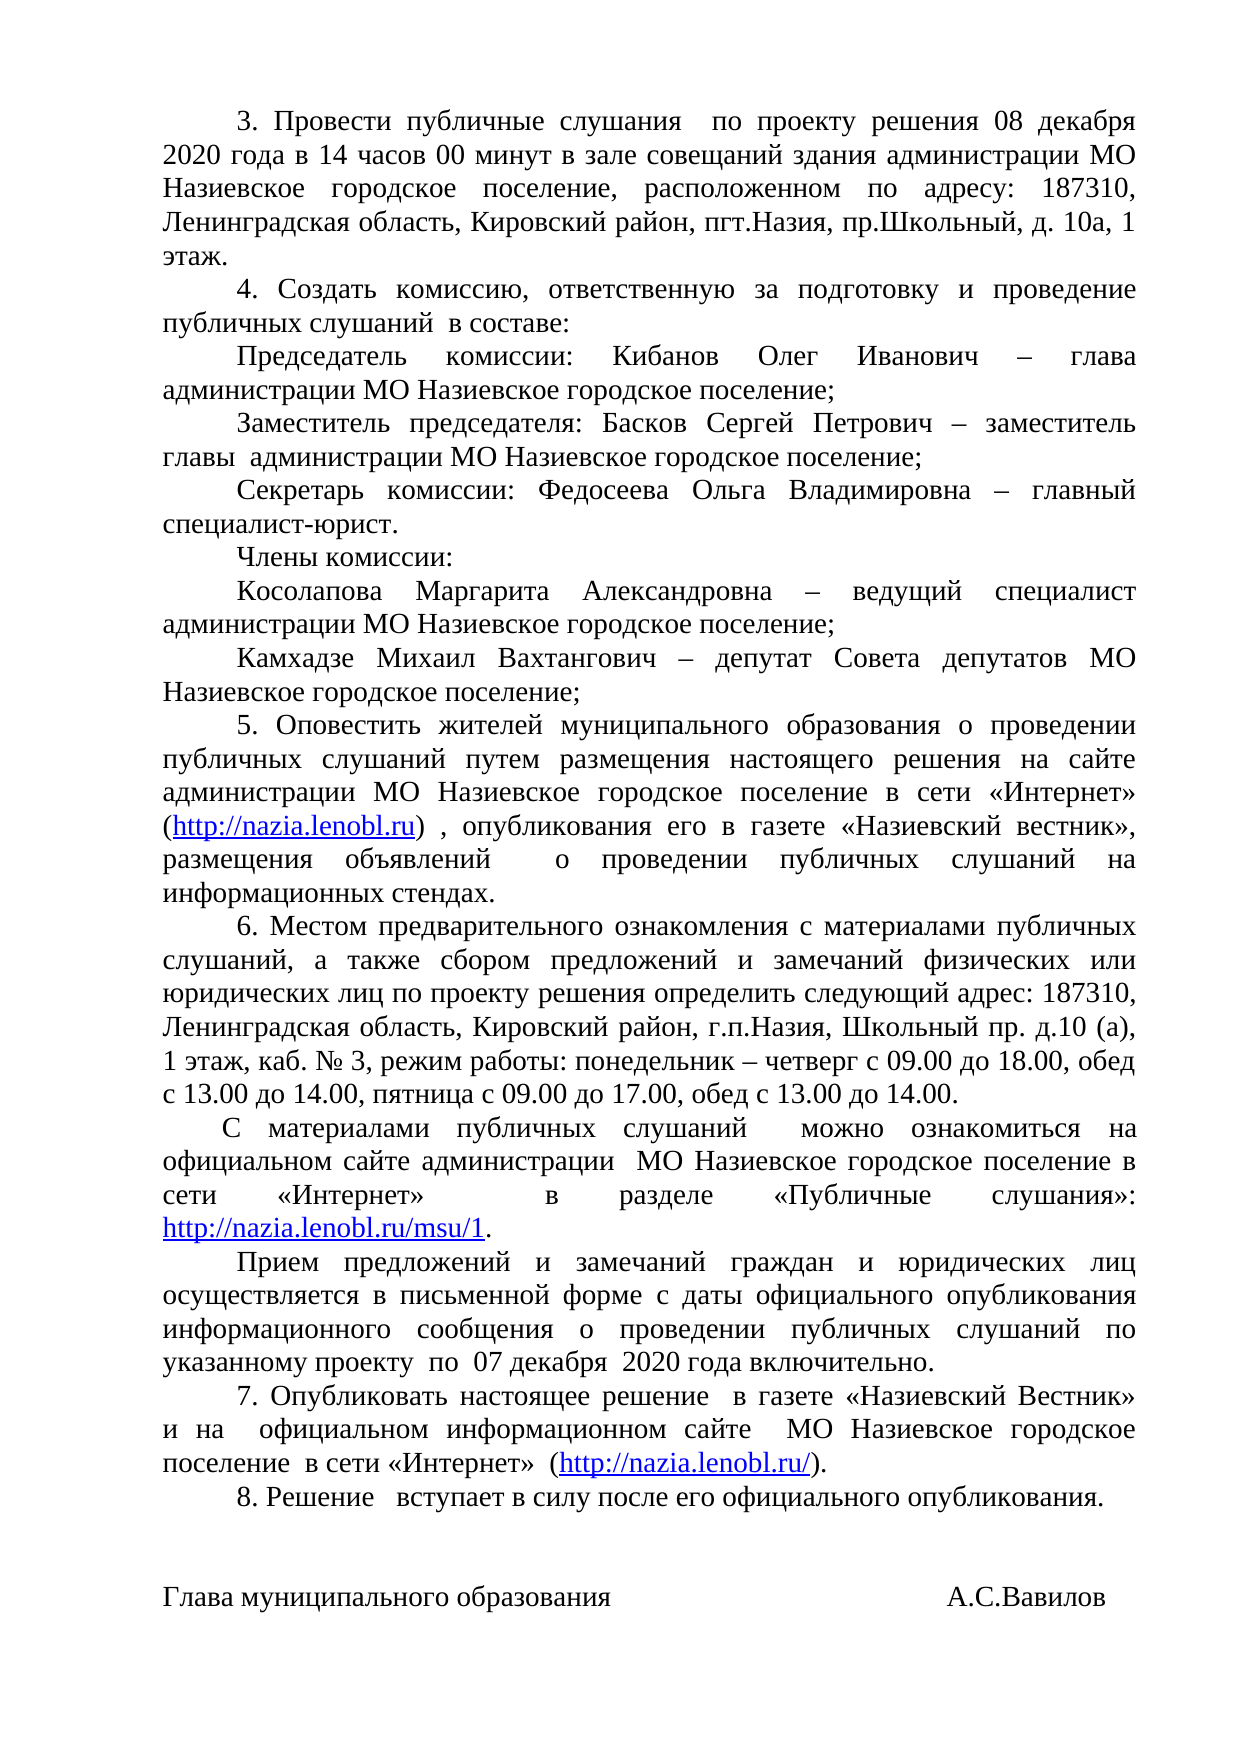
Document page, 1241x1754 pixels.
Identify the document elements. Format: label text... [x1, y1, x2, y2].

text Глава муниципального образования А.С.Вавилов [162, 1579, 1137, 1613]
text 3. Провести публичные слушания по проекту решения 08 декабря 2020 года в 14 часов 00 минут в зале совещаний здания администрации МО Назиевское городское поселение, расположенном по адресу: 187310, Ленинградская область, Кировский район, пгт.Назия, пр.Школьный, д. 10а, 1 этаж. [162, 103, 1137, 271]
text Председатель комиссии: Кибанов Олег Иванович – глава администрации МО Назиевское городское поселение; [162, 338, 1137, 405]
title 8. Решение вступает в силу после его официального опубликования. [162, 1479, 1137, 1512]
title 7. Опубликовать настоящее решение в газете «Назиевский Вестник» и на официальном информационном сайте МО Назиевское городское поселение в сети «Интернет» (http://nazia.lenobl.ru/). [162, 1378, 1137, 1479]
text Косолапова Маргарита Александровна – ведущий специалист администрации МО Назиевское городское поселение; [162, 573, 1137, 640]
text Секретарь комиссии: Федосеева Ольга Владимировна – главный специалист-юрист. [162, 472, 1137, 539]
text 6. Местом предварительного ознакомления с материалами публичных слушаний, а также сбором предложений и замечаний физических или юридических лиц по проекту решения определить следующий адрес: 187310, Ленинградская область, Кировский район, г.п.Назия, Школьный пр. д.10 (а), 1 этаж, каб. № 3, режим работы: понедельник – четверг с 09.00 до 18.00, обед с 13.00 до 14.00, пятница с 09.00 до 17.00, обед с 13.00 до 14.00. [162, 908, 1137, 1110]
text 5. Оповестить жителей муниципального образования о проведении публичных слушаний путем размещения настоящего решения на сайте администрации МО Назиевское городское поселение в сети «Интернет» (http://nazia.lenobl.ru) , опубликования его в газете «Назиевский вестник», размещения объявлений о проведении публичных слушаний на информационных стендах. [162, 707, 1137, 908]
text Прием предложений и замечаний граждан и юридических лиц осуществляется в письменной форме с даты официального опубликования информационного сообщения о проведении публичных слушаний по указанному проекту по 07 декабря 2020 года включительно. [162, 1244, 1137, 1378]
text Заместитель председателя: Басков Сергей Петрович – заместитель главы администрации МО Назиевское городское поселение; [162, 405, 1137, 472]
text 4. Создать комиссию, ответственную за подготовку и проведение публичных слушаний в составе: [162, 271, 1137, 338]
text С материалами публичных слушаний можно ознакомиться на официальном сайте администрации МО Назиевское городское поселение в сети «Интернет» в разделе «Публичные слушания»: http://nazia.lenobl.ru/msu/1. [162, 1110, 1137, 1244]
text Камхадзе Михаил Вахтангович – депутат Совета депутатов МО Назиевское городское поселение; [162, 640, 1137, 707]
text Члены комиссии: [162, 539, 1137, 573]
